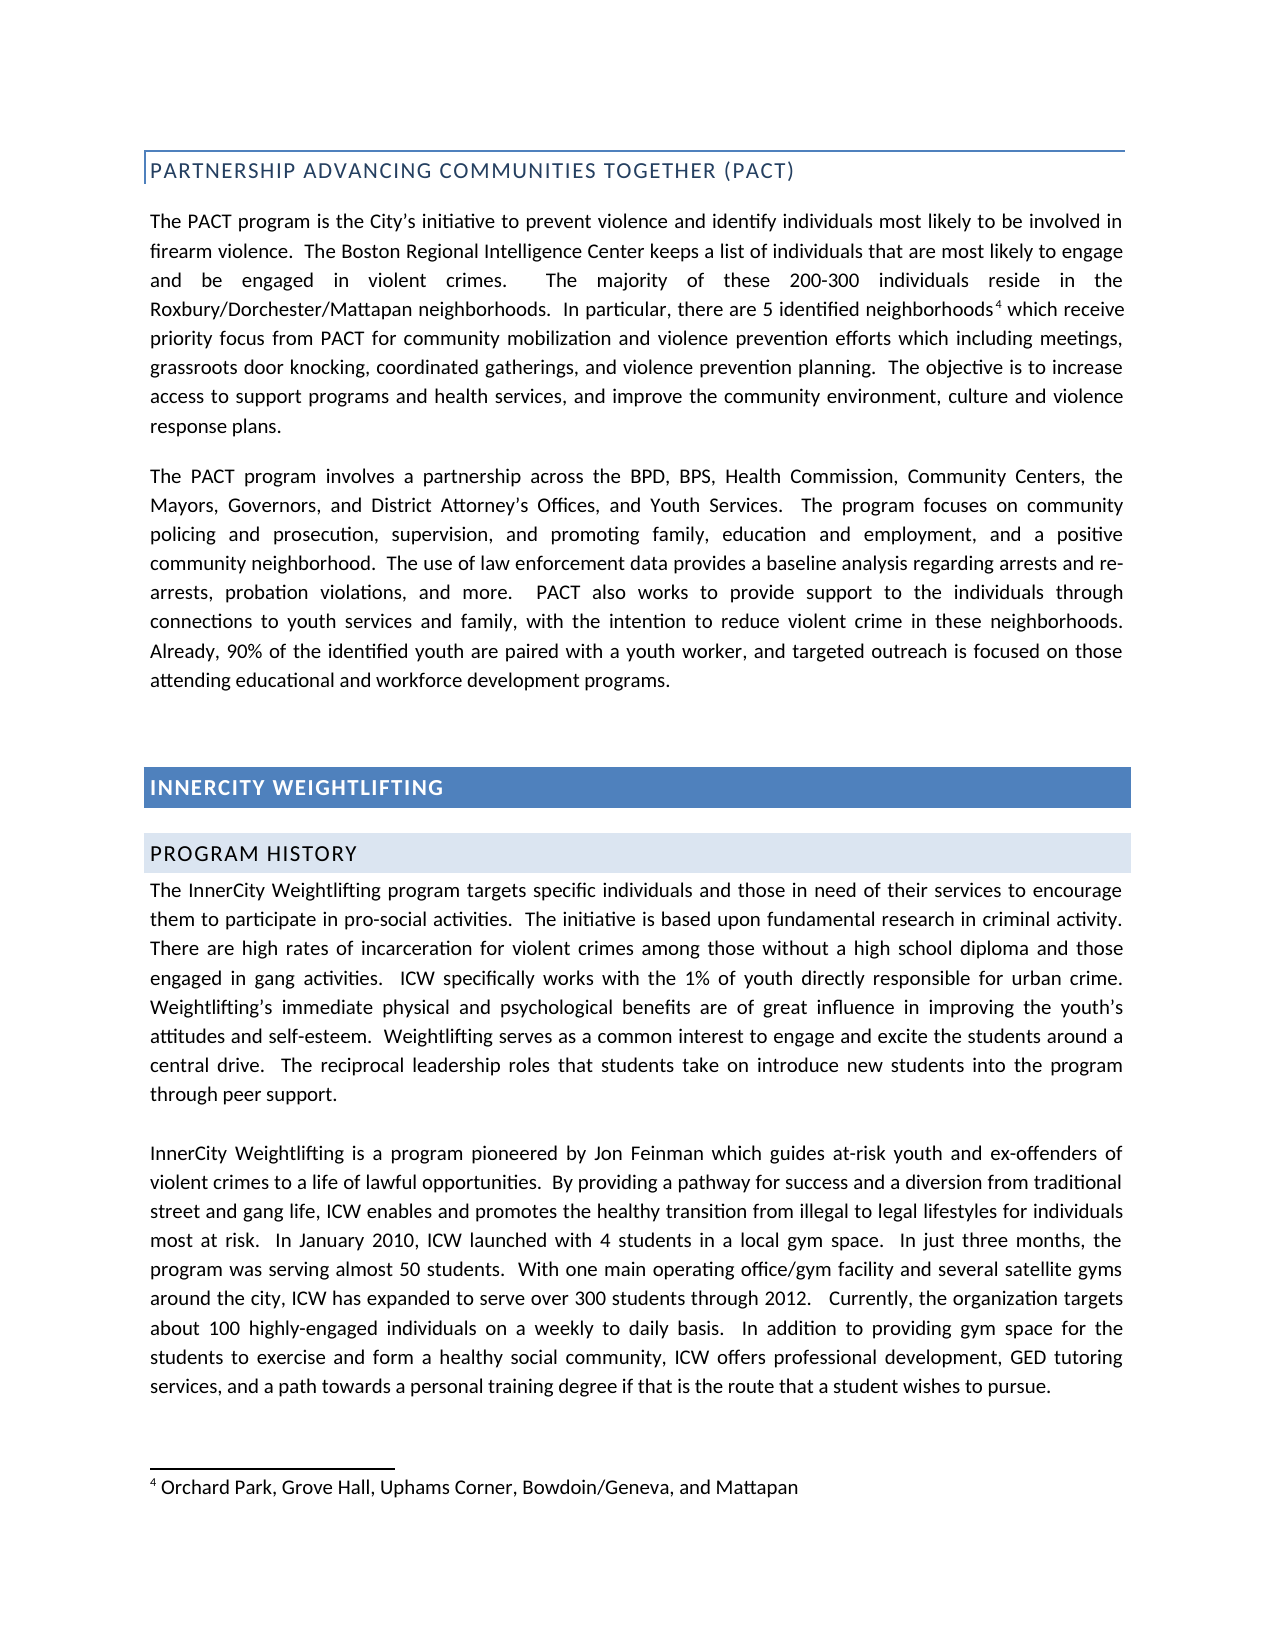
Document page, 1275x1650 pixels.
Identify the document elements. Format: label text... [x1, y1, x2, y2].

subtitle Program History [150, 839, 1125, 867]
text The InnerCity Weightlifting program targets specific individuals and those in need of their services to encourage them to participate in pro-social activities. The initiative is based upon fundamental research in criminal activity. There are high rates of incarceration for violent crimes among those without a high school diploma and those engaged in gang activities. ICW specifically works with the 1% of youth directly responsible for urban crime. Weightlifting’s immediate physical and psychological benefits are of great influence in improving the youth’s attitudes and self-esteem. Weightlifting serves as a common interest to engage and excite the students around a central drive. The reciprocal leadership roles that students take on introduce new students into the program through peer support. [150, 877, 1125, 1107]
subtitle InnerCity Weightlifting [150, 773, 1125, 801]
text The PACT program involves a partnership across the BPD, BPS, Health Commission, Community Centers, the Mayors, Governors, and District Attorney’s Offices, and Youth Services. The program focuses on community policing and prosecution, supervision, and promoting family, education and employment, and a positive community neighborhood. The use of law enforcement data provides a baseline analysis regarding arrests and re-arrests, probation violations, and more. PACT also works to provide support to the individuals through connections to youth services and family, with the intention to reduce violent crime in these neighborhoods. Already, 90% of the identified youth are paired with a youth worker, and targeted outreach is focused on those attending educational and workforce development programs. [150, 463, 1125, 692]
text InnerCity Weightlifting is a program pioneered by Jon Feinman which guides at-risk youth and ex-offenders of violent crimes to a life of lawful opportunities. By providing a pathway for success and a diversion from traditional street and gang life, ICW enables and promotes the healthy transition from illegal to legal lifestyles for individuals most at risk. In January 2010, ICW launched with 4 students in a local gym space. In just three months, the program was serving almost 50 students. With one main operating office/gym facility and several satellite gyms around the city, ICW has expanded to serve over 300 students through 2012. Currently, the organization targets about 100 highly-engaged individuals on a weekly to daily basis. In addition to providing gym space for the students to exercise and form a healthy social community, ICW offers professional development, GED tutoring services, and a path towards a personal training degree if that is the route that a student wishes to pursue. [150, 1140, 1125, 1398]
text The PACT program is the City’s initiative to prevent violence and identify individuals most likely to be involved in firearm violence. The Boston Regional Intelligence Center keeps a list of individuals that are most likely to engage and be engaged in violent crimes. The majority of these 200-300 individuals reside in the Roxbury/Dorchester/Mattapan neighborhoods. In particular, there are 5 identified neighborhoods which receive priority focus from PACT for community mobilization and violence prevention efforts which including meetings, grassroots door knocking, coordinated gatherings, and violence prevention planning. The objective is to increase access to support programs and health services, and improve the community environment, culture and violence response plans. [150, 209, 1125, 438]
subtitle Partnership Advancing Communities Together (PACT) [146, 152, 1125, 184]
